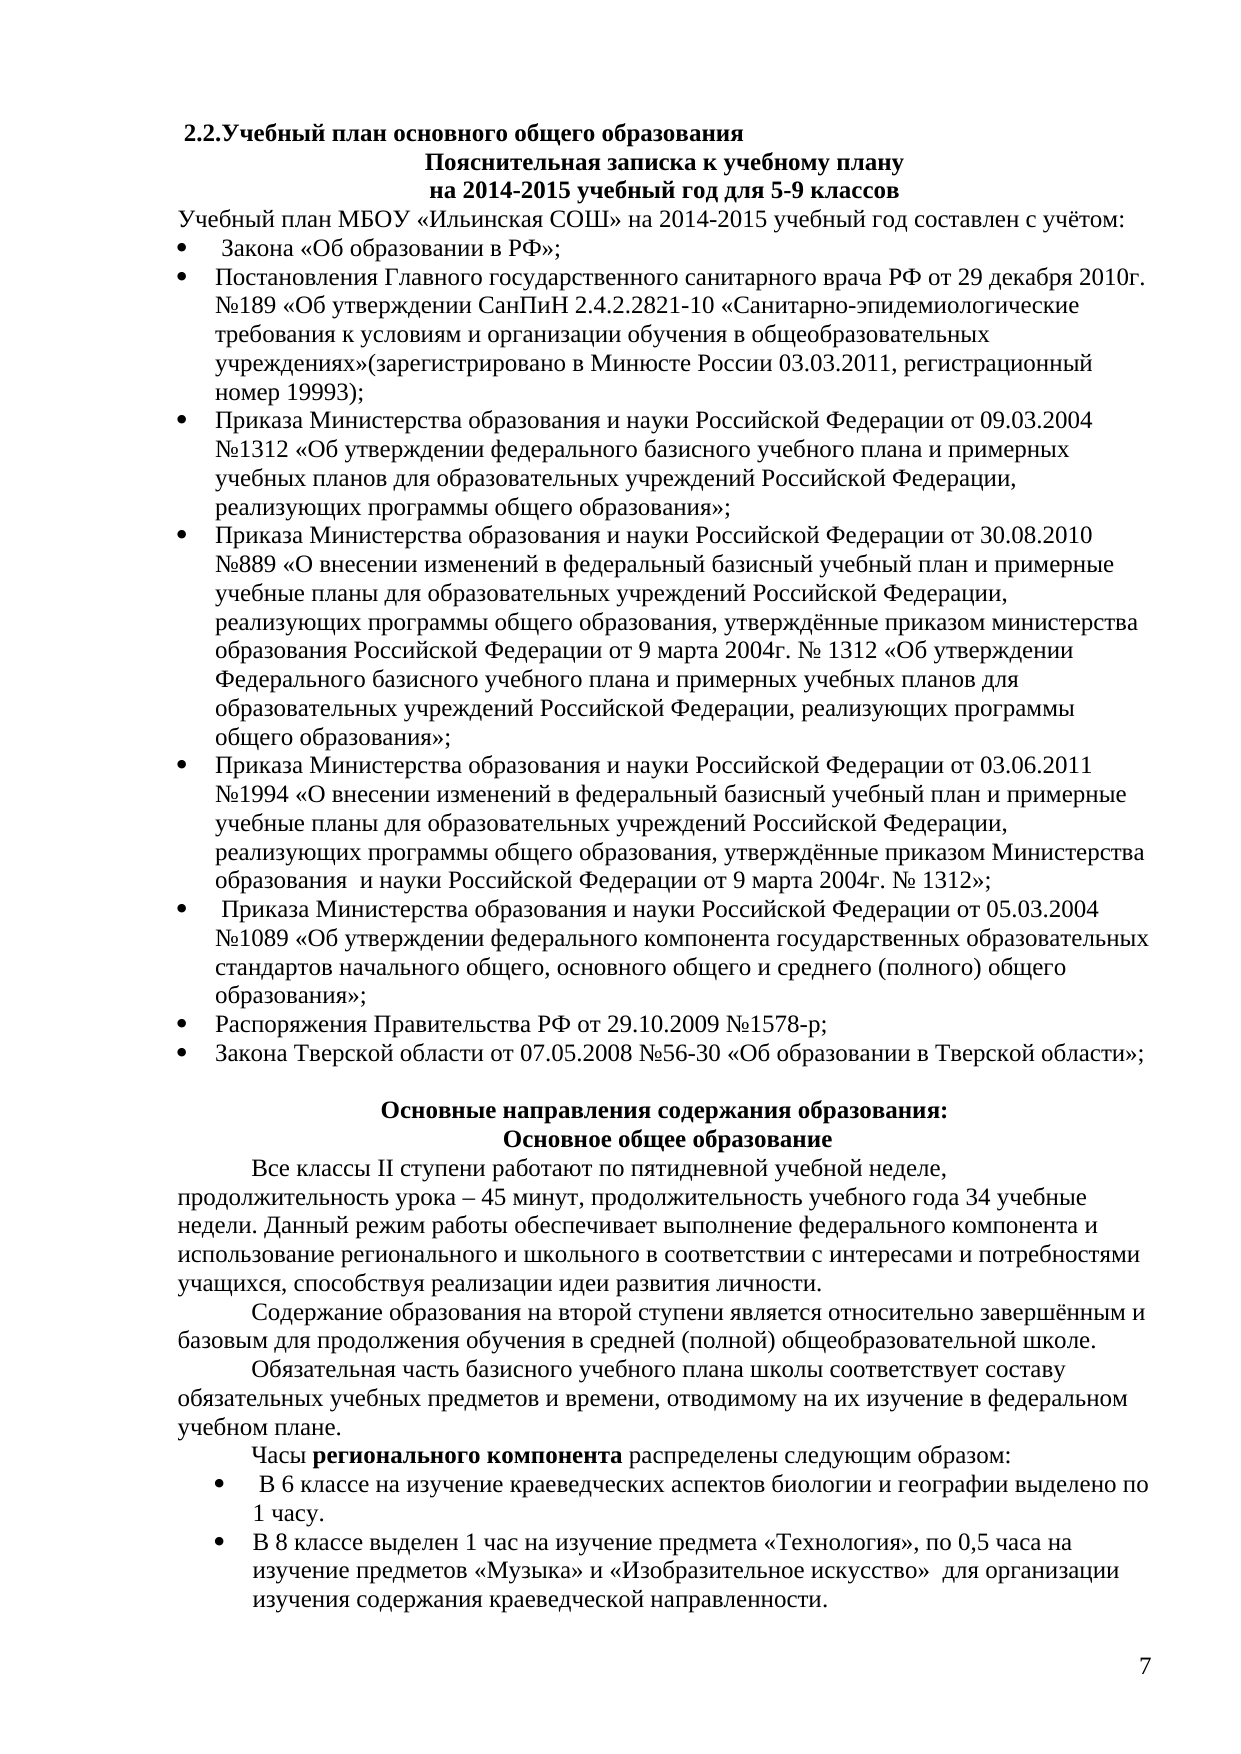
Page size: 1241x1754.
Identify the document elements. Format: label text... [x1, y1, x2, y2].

text Часы регионального компонента распределены следующим образом: [177, 1441, 1152, 1469]
list Приказа Министерства образования и науки Российской Федерации от 03.06.2011 №1994 «О внесении изменений в федеральный базисный учебный план и примерные учебные планы для образовательных учреждений Российской Федерации, реализующих программы общего образования, утверждённые приказом Министерства образования и науки Российской Федерации от 9 марта 2004г. № 1312»; [177, 751, 1152, 894]
list Приказа Министерства образования и науки Российской Федерации от 09.03.2004 №1312 «Об утверждении федерального базисного учебного плана и примерных учебных планов для образовательных учреждений Российской Федерации, реализующих программы общего образования»; [177, 406, 1152, 521]
text Содержание образования на второй ступени является относительно завершённым и базовым для продолжения обучения в средней (полной) общеобразовательной школе. [177, 1297, 1152, 1354]
text Обязательная часть базисного учебного плана школы соответствует составу обязательных учебных предметов и времени, отводимому на их изучение в федеральном учебном плане. [177, 1354, 1152, 1441]
list Приказа Министерства образования и науки Российской Федерации от 05.03.2004 №1089 «Об утверждении федерального компонента государственных образовательных стандартов начального общего, основного общего и среднего (полного) общего образования»; [177, 894, 1152, 1009]
text Пояснительная записка к учебному плану [177, 147, 1152, 176]
text на 2014-2015 учебный год для 5-9 классов [177, 176, 1152, 204]
text Учебный план МБОУ «Ильинская СОШ» на 2014-2015 учебный год составлен с учётом: [177, 204, 1152, 233]
text 2.2.Учебный план основного общего образования [177, 118, 1152, 147]
list Распоряжения Правительства РФ от 29.10.2009 №1578-р; [177, 1009, 1152, 1038]
list В 6 классе на изучение краеведческих аспектов биологии и географии выделено по 1 часу. [215, 1469, 1152, 1527]
list Закона Тверской области от 07.05.2008 №56-30 «Об образовании в Тверской области»; [177, 1038, 1152, 1067]
text Основное общее образование [177, 1124, 1152, 1153]
list Приказа Министерства образования и науки Российской Федерации от 30.08.2010 №889 «О внесении изменений в федеральный базисный учебный план и примерные учебные планы для образовательных учреждений Российской Федерации, реализующих программы общего образования, утверждённые приказом министерства образования Российской Федерации от 9 марта 2004г. № 1312 «Об утверждении Федерального базисного учебного плана и примерных учебных планов для образовательных учреждений Российской Федерации, реализующих программы общего образования»; [177, 521, 1152, 751]
text Все классы ІІ ступени работают по пятидневной учебной неделе, продолжительность урока – 45 минут, продолжительность учебного года 34 учебные недели. Данный режим работы обеспечивает выполнение федерального компонента и использование регионального и школьного в соответствии с интересами и потребностями учащихся, способствуя реализации идеи развития личности. [177, 1153, 1152, 1297]
list В 8 классе выделен 1 час на изучение предмета «Технология», по 0,5 часа на изучение предметов «Музыка» и «Изобразительное искусство» для организации изучения содержания краеведческой направленности. [215, 1527, 1152, 1613]
list Постановления Главного государственного санитарного врача РФ от 29 декабря 2010г. №189 «Об утверждении СанПиН 2.4.2.2821-10 «Санитарно-эпидемиологические требования к условиям и организации обучения в общеобразовательных учреждениях»(зарегистрировано в Минюсте России 03.03.2011, регистрационный номер 19993); [177, 262, 1152, 406]
text Основные направления содержания образования: [177, 1096, 1152, 1124]
list Закона «Об образовании в РФ»; [177, 233, 1152, 262]
